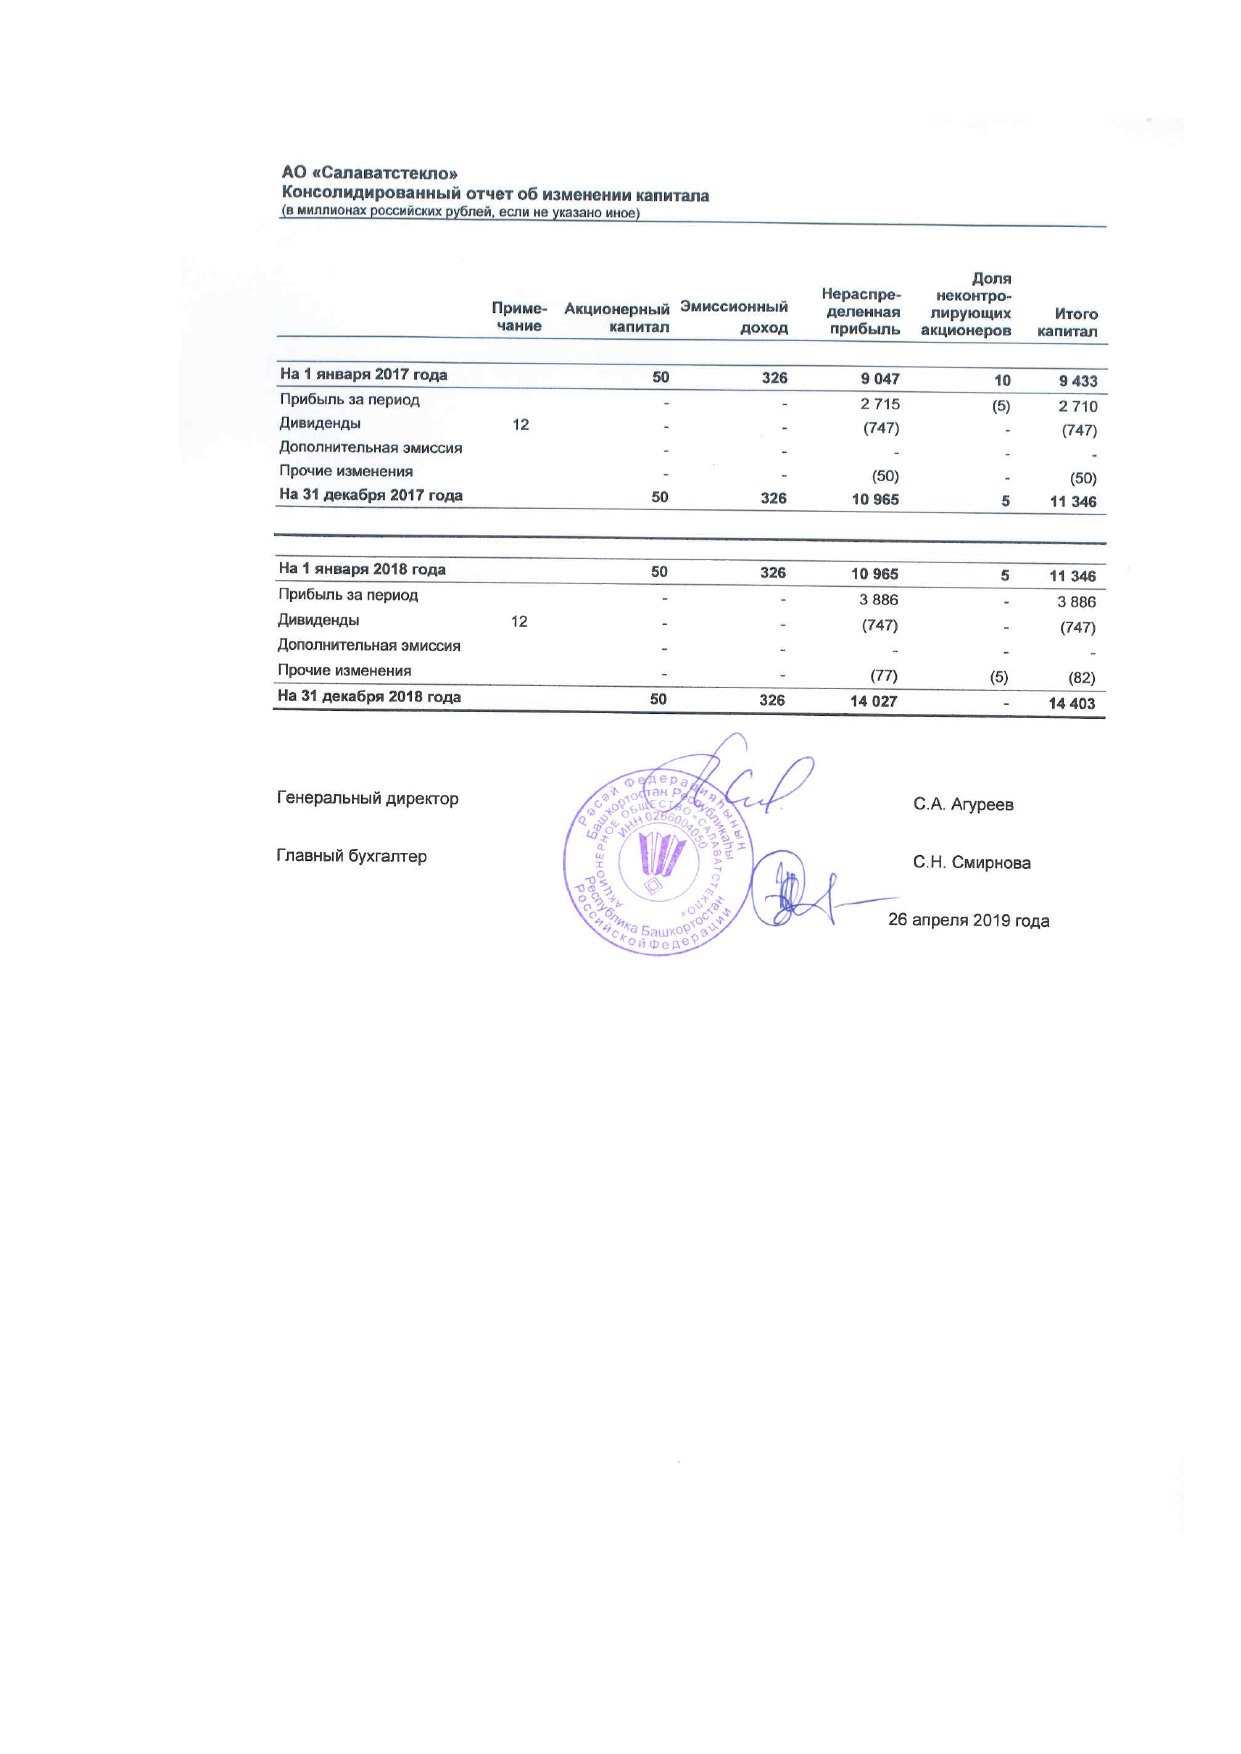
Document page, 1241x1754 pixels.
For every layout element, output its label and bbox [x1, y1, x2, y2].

picture [177, 118, 1184, 1540]
